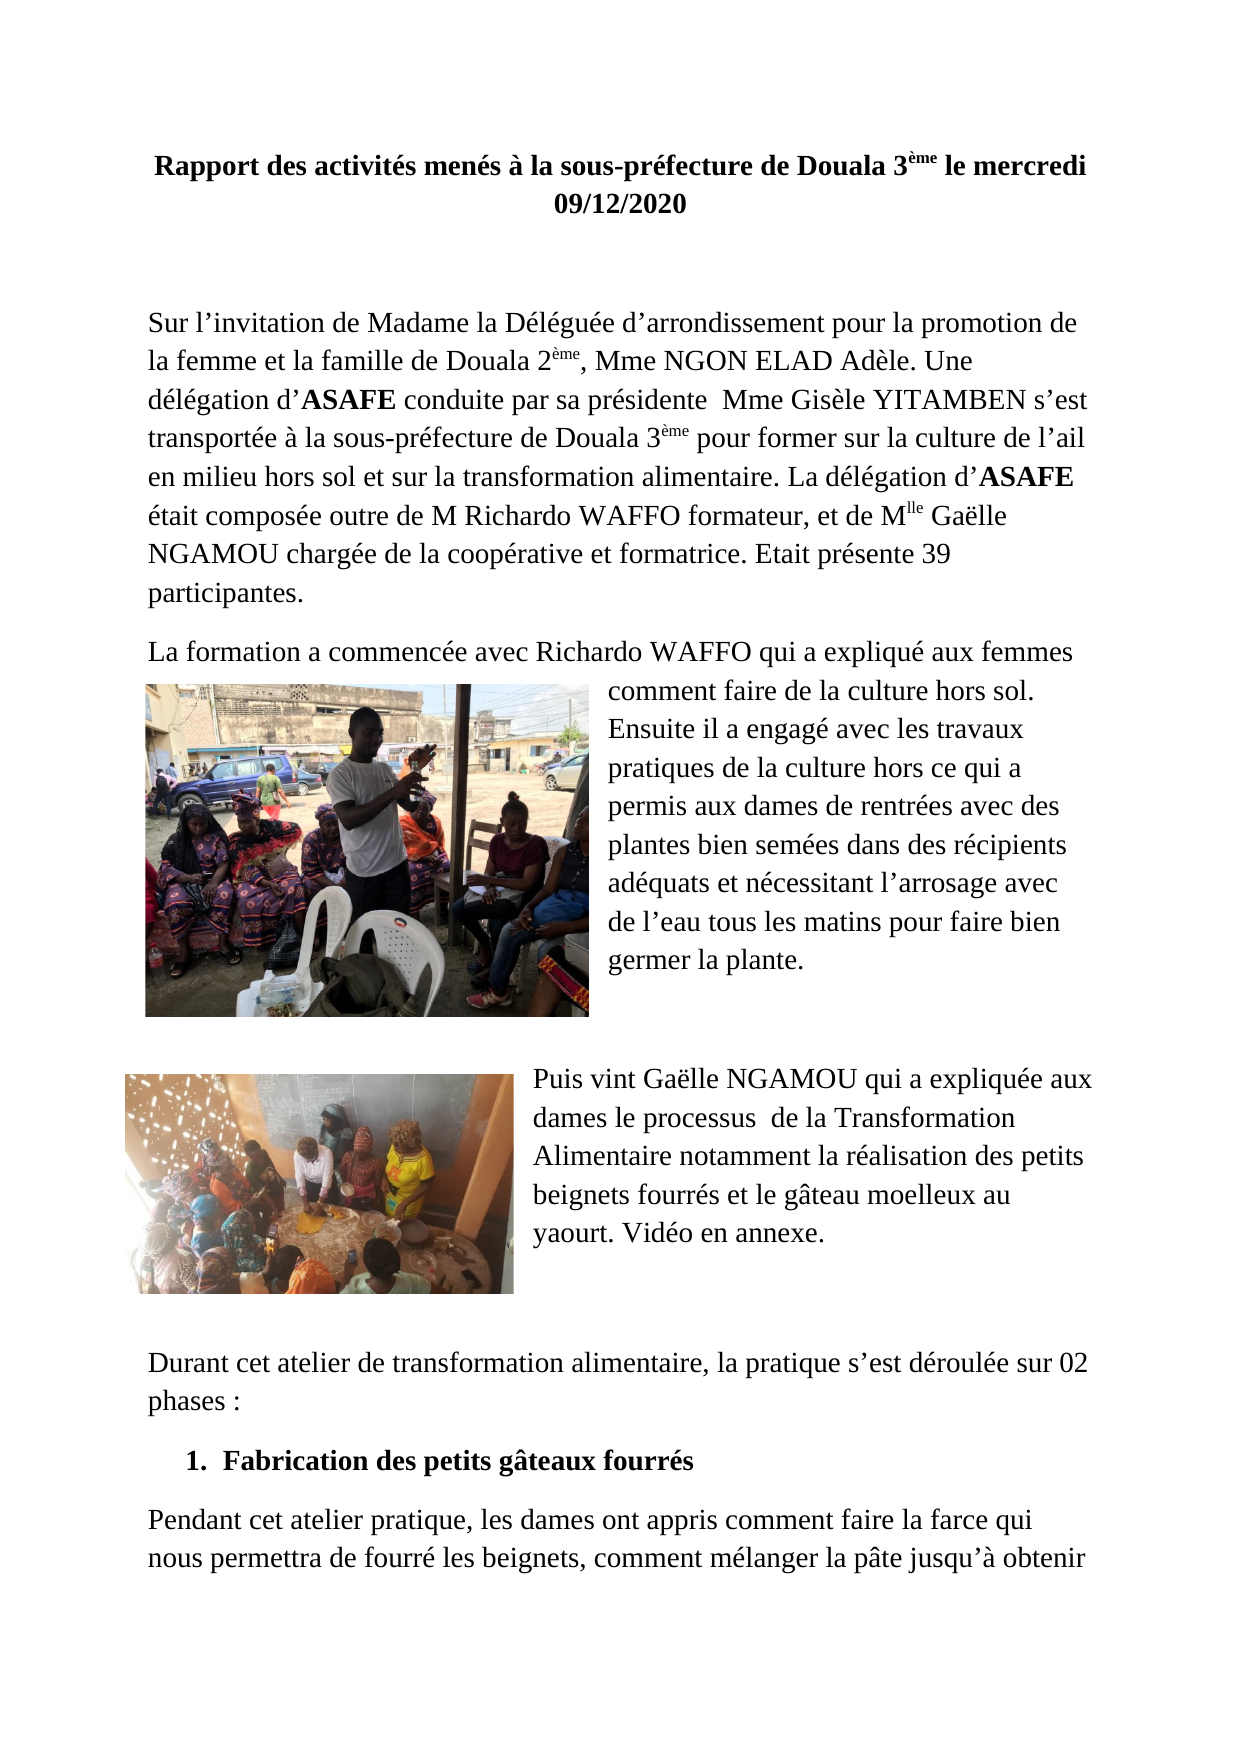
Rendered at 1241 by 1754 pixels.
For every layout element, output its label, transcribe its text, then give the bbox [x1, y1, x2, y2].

picture [145, 684, 589, 1017]
text Puis vint Gaëlle NGAMOU qui a expliquée aux dames le processus de la Transformation Alimentaire notamment la réalisation des petits beignets fourrés et le gâteau moelleux au yaourt. Vidéo en annexe. [148, 1061, 1093, 1249]
picture [125, 1074, 514, 1294]
list Fabrication des petits gâteaux fourrés [185, 1443, 1093, 1476]
text Sur l’invitation de Madame la Déléguée d’arrondissement pour la promotion de la femme et la famille de Douala 2ème, Mme NGON ELAD Adèle. Une délégation d’ASAFE conduite par sa présidente Mme Gisèle YITAMBEN s’est transportée à la sous-préfecture de Douala 3ème pour former sur la culture de l’ail en milieu hors sol et sur la transformation alimentaire. La délégation d’ASAFE était composée outre de M Richardo WAFFO formateur, et de Mlle Gaëlle NGAMOU chargée de la coopérative et formatrice. Etait présente 39 participantes. [148, 305, 1093, 608]
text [148, 1502, 1093, 1574]
text Durant cet atelier de transformation alimentaire, la pratique s’est déroulée sur 02 phases : [148, 1345, 1093, 1417]
text Rapport des activités menés à la sous-préfecture de Douala 3ème le mercredi 09/12/2020 [148, 148, 1093, 220]
